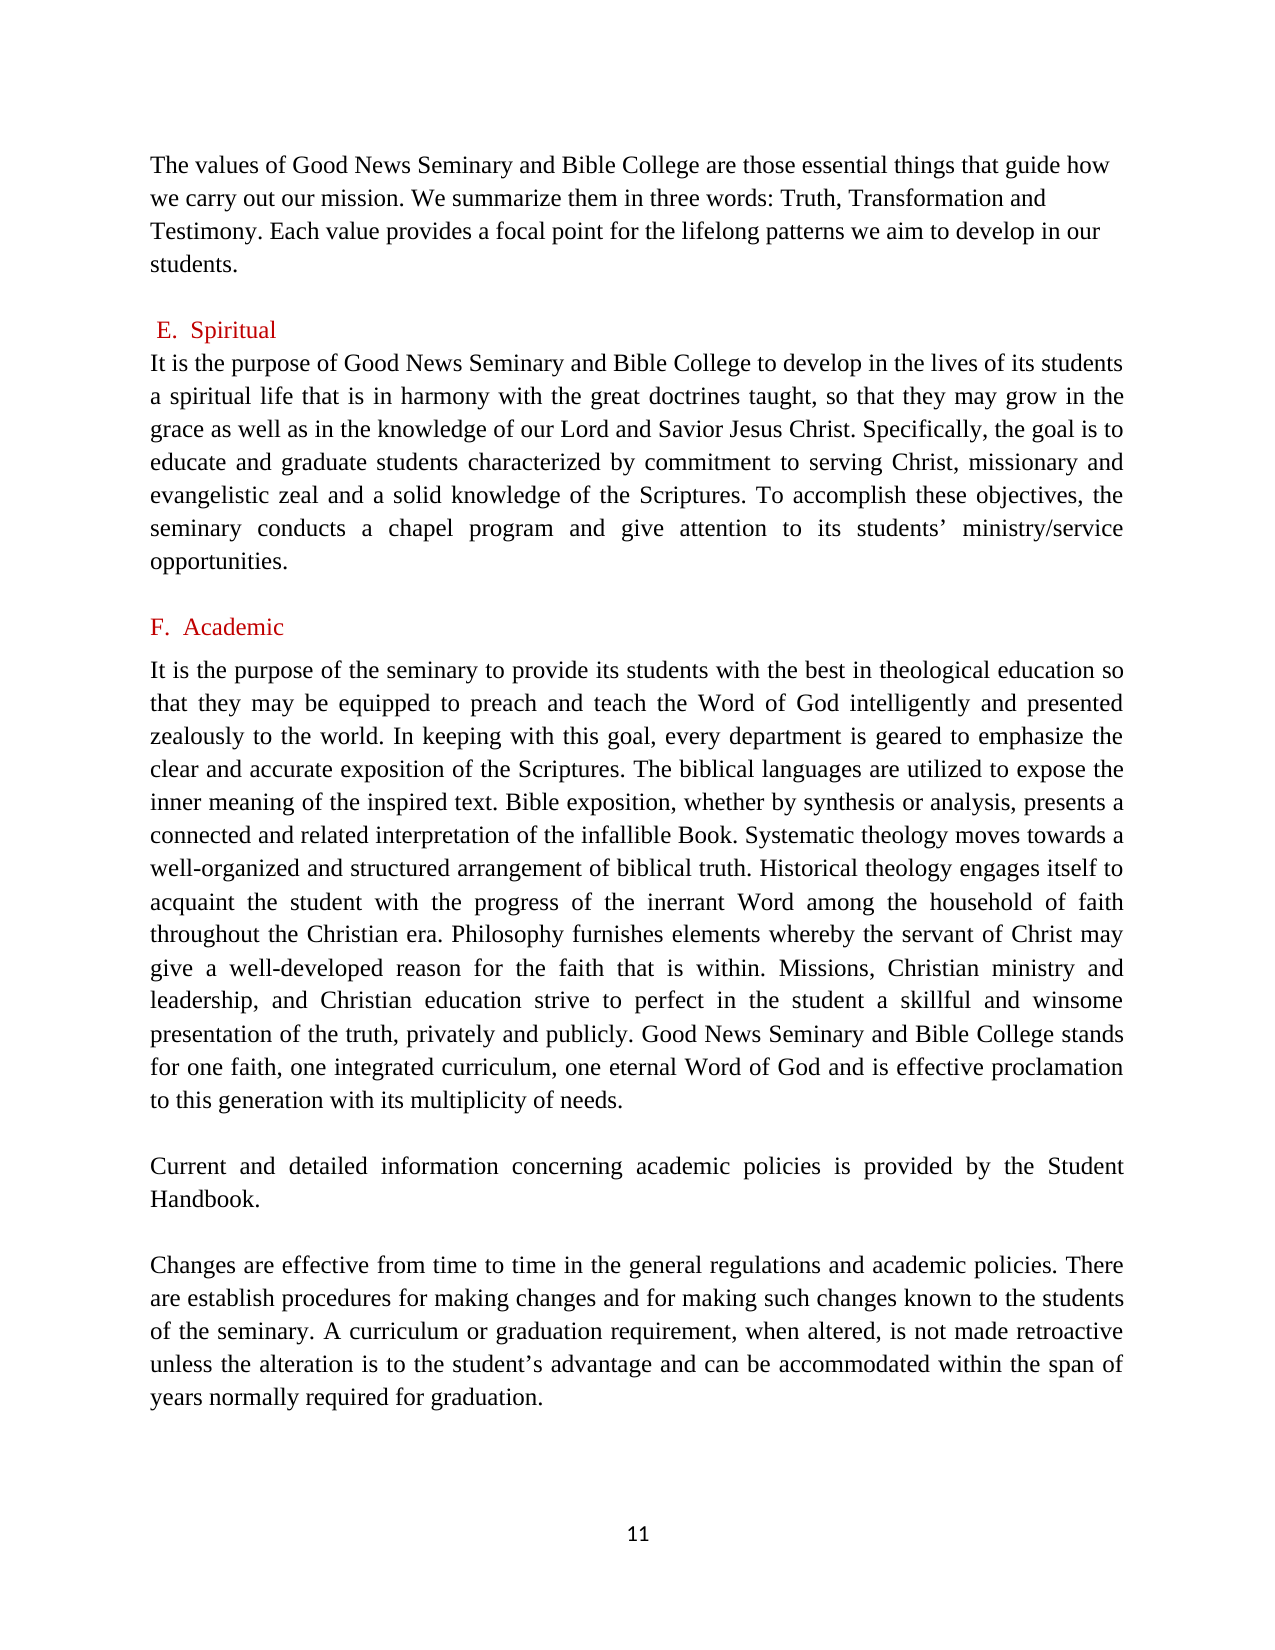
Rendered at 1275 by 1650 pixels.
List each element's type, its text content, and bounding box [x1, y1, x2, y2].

text Changes are effective from time to time in the general regulations and academic policies. There are establish procedures for making changes and for making such changes known to the students of the seminary. A curriculum or graduation requirement, when altered, is not made retroactive unless the alteration is to the student’s advantage and can be accommodated within the span of years normally required for graduation. [150, 1250, 1125, 1411]
text E. Spiritual [150, 315, 1125, 344]
text It is the purpose of the seminary to provide its students with the best in theological education so that they may be equipped to preach and teach the Word of God intelligently and presented zealously to the world. In keeping with this goal, every department is geared to emphasize the clear and accurate exposition of the Scriptures. The biblical languages are utilized to expose the inner meaning of the inspired text. Bible exposition, whether by synthesis or analysis, presents a connected and related interpretation of the infallible Book. Systematic theology moves towards a well-organized and structured arrangement of biblical truth. Historical theology engages itself to acquaint the student with the progress of the inerrant Word among the household of faith throughout the Christian era. Philosophy furnishes elements whereby the servant of Christ may give a well-developed reason for the faith that is within. Missions, Christian ministry and leadership, and Christian education strive to perfect in the student a skillful and winsome presentation of the truth, privately and publicly. Good News Seminary and Bible College stands for one faith, one integrated curriculum, one eternal Word of God and is effective proclamation to this generation with its multiplicity of needs. [150, 655, 1125, 1113]
text The values of Good News Seminary and Bible College are those essential things that guide how we carry out our mission. We summarize them in three words: Truth, Transformation and Testimony. Each value provides a focal point for the lifelong patterns we aim to develop in our students. [150, 150, 1125, 278]
text Current and detailed information concerning academic policies is provided by the Student Handbook. [150, 1151, 1125, 1212]
text F. Academic [150, 612, 1125, 641]
text It is the purpose of Good News Seminary and Bible College to develop in the lives of its students a spiritual life that is in harmony with the great doctrines taught, so that they may grow in the grace as well as in the knowledge of our Lord and Savior Jesus Christ. Specifically, the goal is to educate and graduate students characterized by commitment to serving Christ, missionary and evangelistic zeal and a solid knowledge of the Scriptures. To accomplish these objectives, the seminary conducts a chapel program and give attention to its students’ ministry/service opportunities. [150, 348, 1125, 575]
